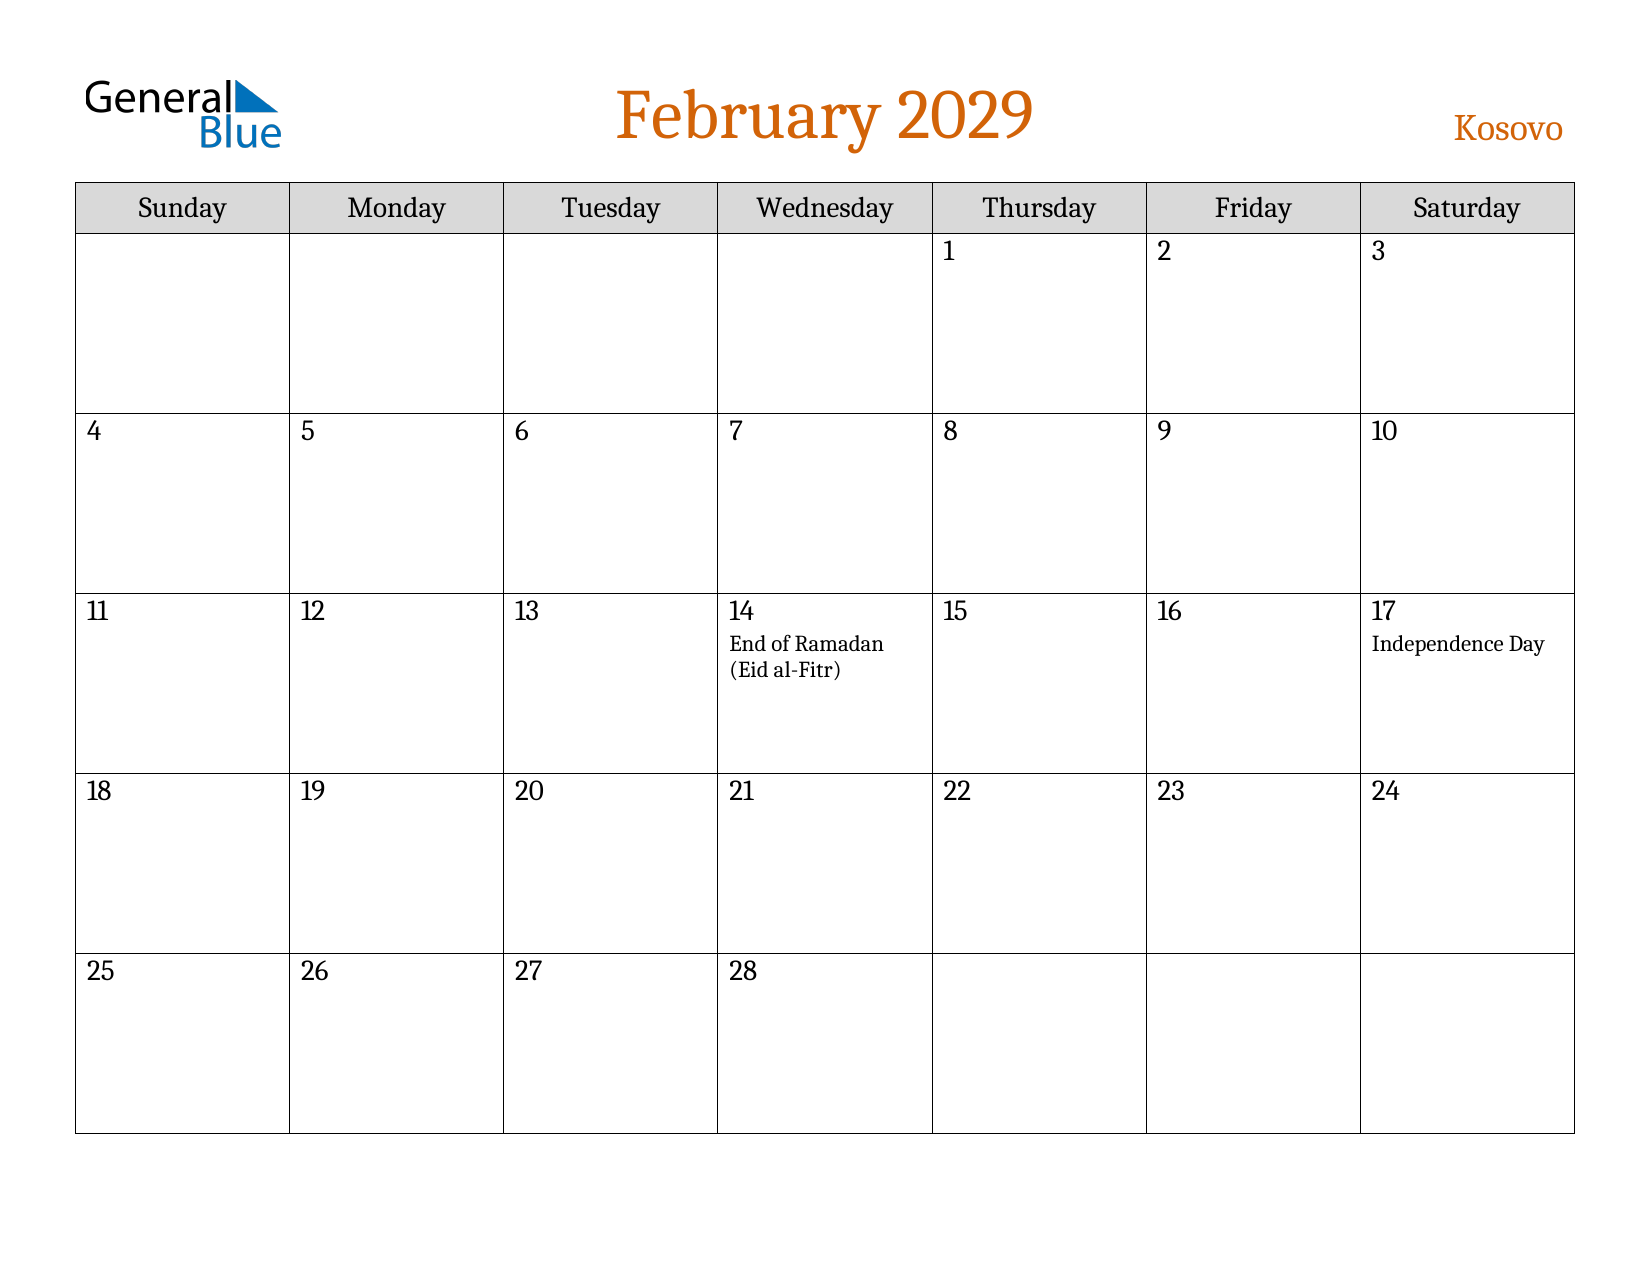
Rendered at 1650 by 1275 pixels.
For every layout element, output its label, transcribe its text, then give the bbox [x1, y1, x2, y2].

table_cell Independence Day [1361, 630, 1574, 773]
table_cell 9 [1147, 414, 1360, 450]
table_cell [290, 234, 503, 270]
table_cell [933, 810, 1146, 953]
table_cell Wednesday [718, 183, 932, 233]
table_cell [76, 630, 289, 773]
table_cell End of Ramadan (Eid al-Fitr) [718, 630, 932, 773]
table_cell [718, 450, 932, 593]
table_header [76, 75, 503, 182]
table_cell [933, 990, 1146, 1133]
table_cell [504, 990, 717, 1133]
table_cell Thursday [933, 183, 1146, 233]
table_cell 4 [76, 414, 289, 450]
table_cell [1147, 990, 1360, 1133]
table_cell [718, 990, 932, 1133]
table_cell 26 [290, 954, 503, 990]
table_cell Tuesday [504, 183, 717, 233]
table_cell [718, 810, 932, 953]
table_cell [504, 810, 717, 953]
table_cell [504, 450, 717, 593]
table_cell [76, 990, 289, 1133]
table_cell [1147, 630, 1360, 773]
table_cell [76, 810, 289, 953]
table_cell 11 [76, 594, 289, 630]
table_cell 22 [933, 774, 1146, 810]
table_cell 12 [290, 594, 503, 630]
table_cell [504, 270, 717, 413]
table_header February 2029 [504, 75, 1146, 182]
table_cell [718, 234, 932, 270]
table_cell 18 [76, 774, 289, 810]
table_cell [1147, 270, 1360, 413]
table_cell [933, 270, 1146, 413]
table_cell [290, 270, 503, 413]
table_cell 28 [718, 954, 932, 990]
table_cell 19 [290, 774, 503, 810]
table_cell [290, 630, 503, 773]
table_cell [290, 450, 503, 593]
table_header Kosovo [1146, 75, 1574, 182]
table_cell [504, 630, 717, 773]
table_cell [1147, 954, 1360, 990]
table_cell 13 [504, 594, 717, 630]
table_cell 5 [290, 414, 503, 450]
picture [86, 80, 281, 148]
table_cell [76, 450, 289, 593]
table_cell [1361, 954, 1574, 990]
table_cell 15 [933, 594, 1146, 630]
table_cell [76, 234, 289, 270]
table_cell [1361, 810, 1574, 953]
table_cell [76, 270, 289, 413]
table_cell 27 [504, 954, 717, 990]
table_cell [290, 990, 503, 1133]
table_cell 6 [504, 414, 717, 450]
table_cell 7 [718, 414, 932, 450]
table_cell 25 [76, 954, 289, 990]
table_cell 14 [718, 594, 932, 630]
table_cell 20 [504, 774, 717, 810]
table_cell [1361, 990, 1574, 1133]
table_cell 21 [718, 774, 932, 810]
table_cell [718, 270, 932, 413]
table_cell Monday [290, 183, 503, 233]
table_cell Saturday [1361, 183, 1574, 233]
table_cell [1361, 450, 1574, 593]
table_cell Sunday [76, 183, 289, 233]
table_cell [933, 450, 1146, 593]
table_cell 23 [1147, 774, 1360, 810]
table_cell 8 [933, 414, 1146, 450]
table_cell 2 [1147, 234, 1360, 270]
table_cell [933, 630, 1146, 773]
table_cell Friday [1147, 183, 1360, 233]
table_cell [933, 954, 1146, 990]
table_cell [290, 810, 503, 953]
table_cell 16 [1147, 594, 1360, 630]
table_cell [1361, 270, 1574, 413]
table_cell [1147, 450, 1360, 593]
table_cell [1147, 810, 1360, 953]
table_cell [504, 234, 717, 270]
table_cell 10 [1361, 414, 1574, 450]
table_cell 17 [1361, 594, 1574, 630]
table_cell 1 [933, 234, 1146, 270]
table_cell 24 [1361, 774, 1574, 810]
table_cell 3 [1361, 234, 1574, 270]
